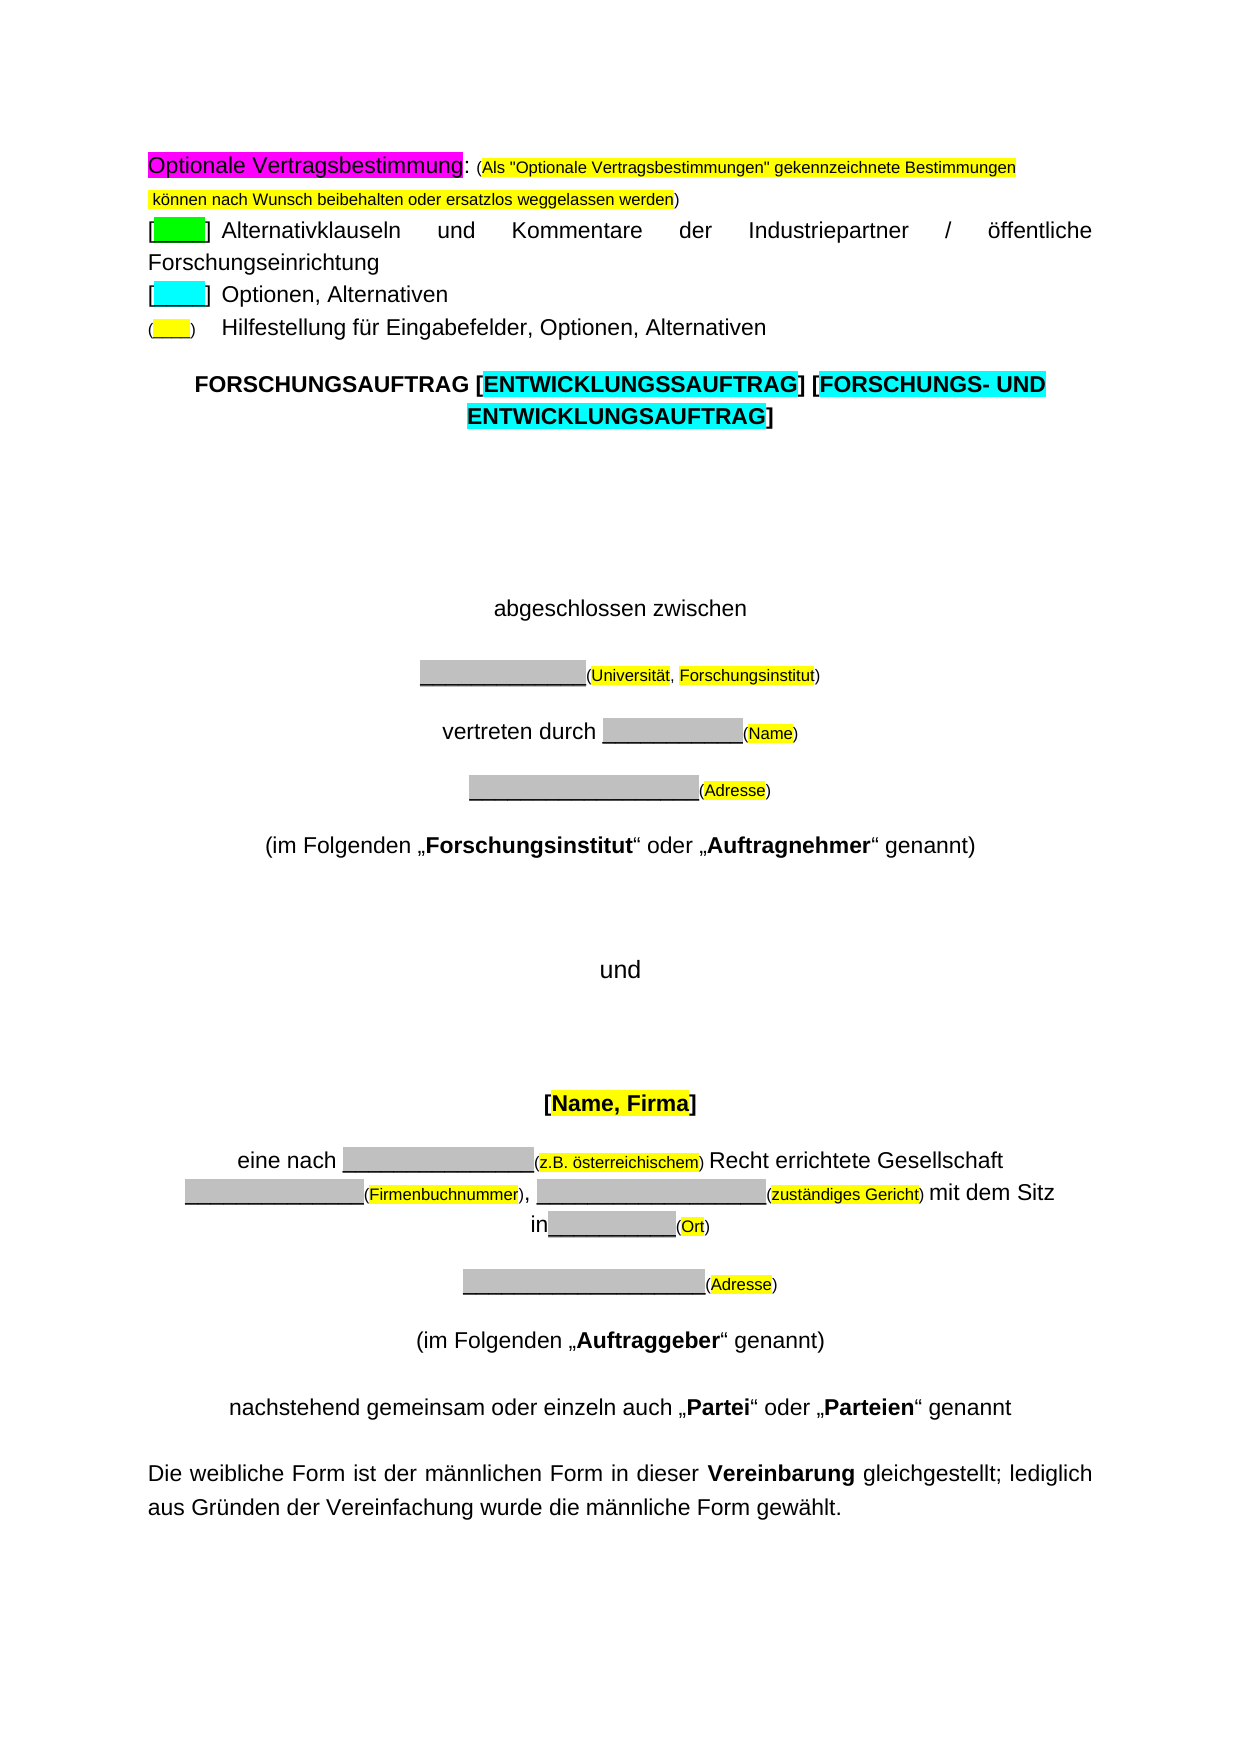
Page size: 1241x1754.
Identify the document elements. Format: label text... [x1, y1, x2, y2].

text Optionale Vertragsbestimmung: (Als "Optionale Vertragsbestimmungen" gekennzeichnete Bestimmungen [148, 148, 1093, 180]
text und [148, 952, 1093, 985]
text vertreten durch ___________(Name) [148, 713, 1093, 746]
text (____) Hilfestellung für Eingabefelder, Optionen, Alternativen [148, 309, 1093, 341]
text [____] Alternativklauseln und Kommentare der Industriepartner / öffentliche Forschungseinrichtung [148, 212, 1093, 277]
text [Name, Firma] [148, 1085, 1093, 1117]
text _____________(Universität, Forschungsinstitut) [148, 656, 1093, 688]
text ___________________(Adresse) [148, 1264, 1093, 1297]
text (im Folgenden „Auftraggeber“ genannt) [148, 1322, 1093, 1355]
text FORSCHUNGSAUFTRAG [ENTWICKLUNGSSAUFTRAG] [FORSCHUNGS- UND ENTWICKLUNGSAUFTRAG] [148, 366, 1093, 431]
text eine nach _______________(z.B. österreichischem) Recht errichtete Gesellschaft ______________(Firmenbuchnummer), __________________(zuständiges Gericht) mit dem Sitz in__________(Ort) [148, 1142, 1093, 1239]
text Die weibliche Form ist der männlichen Form in dieser Vereinbarung gleichgestellt; lediglich aus Gründen der Vereinfachung wurde die männliche Form gewählt. [148, 1455, 1093, 1522]
text __________________(Adresse) [148, 771, 1093, 803]
text [____] Optionen, Alternativen [148, 277, 1093, 309]
text (im Folgenden „Forschungsinstitut“ oder „Auftragnehmer“ genannt) [148, 828, 1093, 860]
text können nach Wunsch beibehalten oder ersatzlos weggelassen werden) [148, 180, 1093, 212]
text nachstehend gemeinsam oder einzeln auch „Partei“ oder „Parteien“ genannt [148, 1388, 1093, 1422]
text abgeschlossen zwischen [148, 589, 1093, 623]
